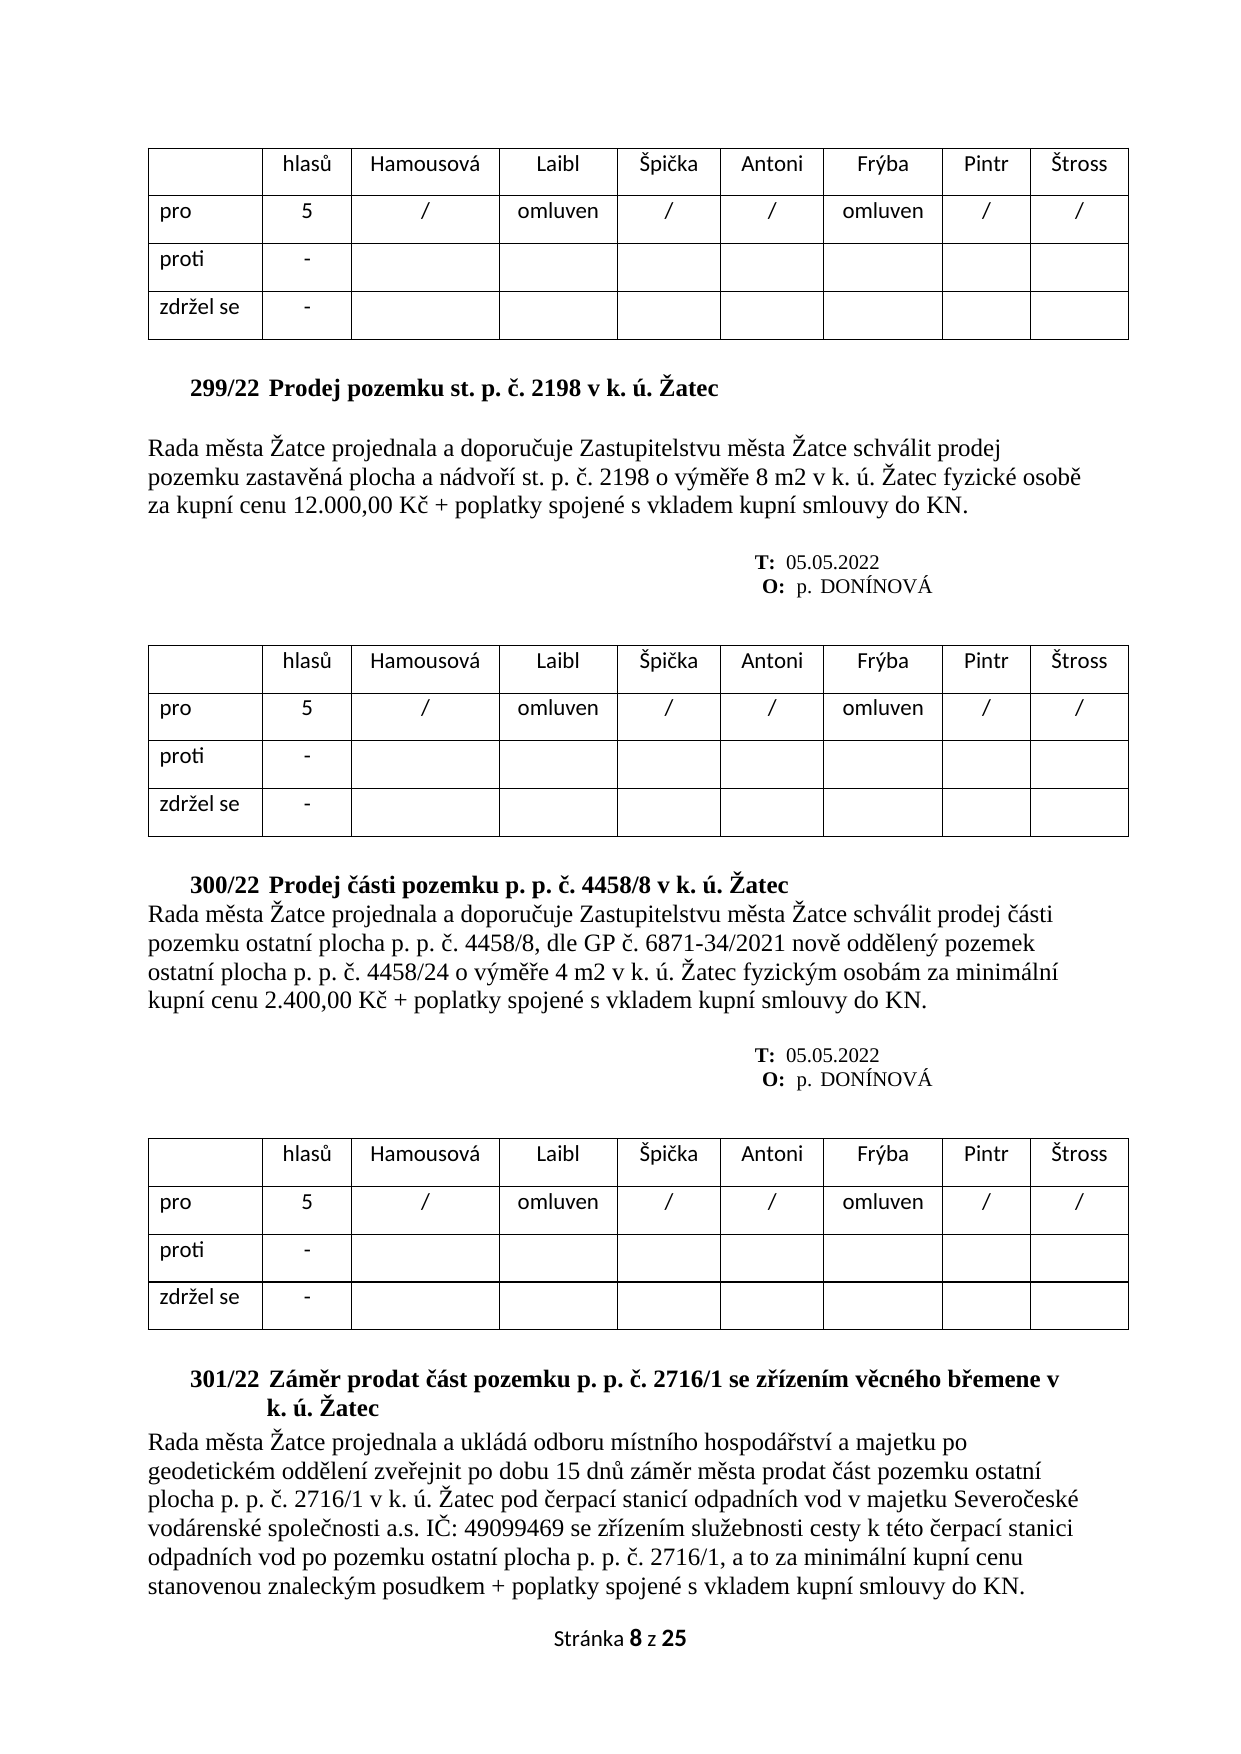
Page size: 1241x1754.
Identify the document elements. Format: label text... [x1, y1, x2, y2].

table_cell [1031, 1283, 1128, 1329]
table_cell proti [149, 244, 262, 291]
table_header Špička [618, 646, 720, 692]
text O: p. DONÍNOVÁ [148, 1067, 1093, 1091]
table_cell omluven [824, 196, 942, 243]
table_header Antoni [721, 149, 823, 195]
table_header Štross [1031, 646, 1128, 692]
table_cell / [943, 196, 1030, 243]
table_cell [721, 244, 823, 291]
text Rada města Žatce projednala a doporučuje Zastupitelstvu města Žatce schválit prodej pozemku zastavěná plocha a nádvoří st. p. č. 2198 o výměře 8 m2 v k. ú. Žatec fyzické osobě za kupní cenu 12.000,00 Kč + poplatky spojené s vkladem kupní smlouvy do KN. [148, 433, 1093, 519]
text 301/22 Záměr prodat část pozemku p. p. č. 2716/1 se zřízením věcného břemene v [148, 1364, 1093, 1393]
table_header hlasů [263, 1139, 351, 1186]
table_header Frýba [824, 646, 942, 692]
table_cell [352, 789, 499, 836]
table_cell [824, 789, 942, 836]
table_cell / [352, 196, 499, 243]
table_header hlasů [263, 646, 351, 692]
table_cell [352, 1283, 499, 1329]
table_cell [500, 789, 617, 836]
table_cell [824, 244, 942, 291]
table_cell [1031, 292, 1128, 339]
table_cell / [1031, 196, 1128, 243]
table_cell 5 [263, 1187, 351, 1234]
table_cell [352, 741, 499, 788]
table_header [149, 149, 262, 195]
table_cell [824, 292, 942, 339]
table_cell [943, 741, 1030, 788]
table_cell [618, 244, 720, 291]
table_cell [1031, 789, 1128, 836]
table_cell / [1031, 694, 1128, 740]
table_header Frýba [824, 149, 942, 195]
table_cell zdržel se [149, 1283, 262, 1329]
table_header Hamousová [352, 149, 499, 195]
table_header Laibl [500, 646, 617, 692]
table_header Laibl [500, 1139, 617, 1186]
table_cell - [263, 244, 351, 291]
table_cell omluven [500, 196, 617, 243]
table_cell / [352, 694, 499, 740]
text 299/22 Prodej pozemku st. p. č. 2198 v k. ú. Žatec [148, 373, 1093, 402]
table_cell [500, 1235, 617, 1281]
text 300/22 Prodej části pozemku p. p. č. 4458/8 v k. ú. Žatec [148, 871, 1093, 899]
text Rada města Žatce projednala a doporučuje Zastupitelstvu města Žatce schválit prodej části [148, 899, 1093, 928]
table_cell - [263, 1235, 351, 1281]
table_header Antoni [721, 1139, 823, 1186]
table_cell [618, 789, 720, 836]
table_header Pintr [943, 149, 1030, 195]
table_cell [352, 1235, 499, 1281]
table_cell [943, 292, 1030, 339]
table_cell - [263, 741, 351, 788]
table_cell [1031, 1235, 1128, 1281]
table_cell [721, 741, 823, 788]
table_cell [500, 244, 617, 291]
table_cell [824, 1235, 942, 1281]
table_cell [721, 1283, 823, 1329]
table_header Hamousová [352, 1139, 499, 1186]
table_header Pintr [943, 1139, 1030, 1186]
table_cell [500, 741, 617, 788]
text k. ú. Žatec [148, 1393, 1093, 1421]
text pozemku ostatní plocha p. p. č. 4458/8, dle GP č. 6871-34/2021 nově oddělený pozemek ostatní plocha p. p. č. 4458/24 o výměře 4 m2 v k. ú. Žatec fyzickým osobám za minimální kupní cenu 2.400,00 Kč + poplatky spojené s vkladem kupní smlouvy do KN. [148, 928, 1093, 1014]
table_cell [943, 244, 1030, 291]
table_header [149, 646, 262, 692]
table_header Frýba [824, 1139, 942, 1186]
table_header hlasů [263, 149, 351, 195]
table_header Špička [618, 1139, 720, 1186]
table_cell / [721, 1187, 823, 1234]
table_cell [500, 292, 617, 339]
table_cell omluven [500, 694, 617, 740]
table_cell / [618, 196, 720, 243]
table_cell proti [149, 1235, 262, 1281]
table_cell [721, 789, 823, 836]
table_cell / [352, 1187, 499, 1234]
table_cell [352, 244, 499, 291]
table_header Laibl [500, 149, 617, 195]
table_cell 5 [263, 694, 351, 740]
text T: 05.05.2022 [148, 550, 1093, 574]
table_cell pro [149, 1187, 262, 1234]
table_cell / [943, 1187, 1030, 1234]
table_cell [618, 1235, 720, 1281]
table_cell [352, 292, 499, 339]
table_cell [824, 1283, 942, 1329]
table_cell proti [149, 741, 262, 788]
table_cell [618, 741, 720, 788]
table_cell / [618, 1187, 720, 1234]
table_cell / [721, 196, 823, 243]
table_cell omluven [500, 1187, 617, 1234]
table_cell [618, 1283, 720, 1329]
table_cell [721, 1235, 823, 1281]
text O: p. DONÍNOVÁ [148, 574, 1093, 598]
table_header Štross [1031, 1139, 1128, 1186]
table_cell pro [149, 196, 262, 243]
table_header Štross [1031, 149, 1128, 195]
table_cell / [721, 694, 823, 740]
table_cell - [263, 292, 351, 339]
table_cell - [263, 789, 351, 836]
table_header [149, 1139, 262, 1186]
table_cell - [263, 1283, 351, 1329]
text T: 05.05.2022 [148, 1043, 1093, 1067]
table_header Špička [618, 149, 720, 195]
table_cell [824, 741, 942, 788]
table_cell [1031, 741, 1128, 788]
table_cell [943, 1235, 1030, 1281]
table_cell / [1031, 1187, 1128, 1234]
table_cell / [618, 694, 720, 740]
table_cell omluven [824, 694, 942, 740]
table_cell [618, 292, 720, 339]
table_header Pintr [943, 646, 1030, 692]
table_cell / [943, 694, 1030, 740]
table_cell [943, 789, 1030, 836]
table_cell [1031, 244, 1128, 291]
table_cell zdržel se [149, 789, 262, 836]
table_cell omluven [824, 1187, 942, 1234]
table_cell [721, 292, 823, 339]
text Rada města Žatce projednala a ukládá odboru místního hospodářství a majetku po geodetickém oddělení zveřejnit po dobu 15 dnů záměr města prodat část pozemku ostatní plocha p. p. č. 2716/1 v k. ú. Žatec pod čerpací stanicí odpadních vod v majetku Severočeské vodárenské společnosti a.s. IČ: 49099469 se zřízením služebnosti cesty k této čerpací stanici odpadních vod po pozemku ostatní plocha p. p. č. 2716/1, a to za minimální kupní cenu stanovenou znaleckým posudkem + poplatky spojené s vkladem kupní smlouvy do KN. [148, 1427, 1093, 1599]
table_cell [500, 1283, 617, 1329]
table_cell 5 [263, 196, 351, 243]
table_header Antoni [721, 646, 823, 692]
table_cell zdržel se [149, 292, 262, 339]
table_cell pro [149, 694, 262, 740]
table_cell [943, 1283, 1030, 1329]
table_header Hamousová [352, 646, 499, 692]
